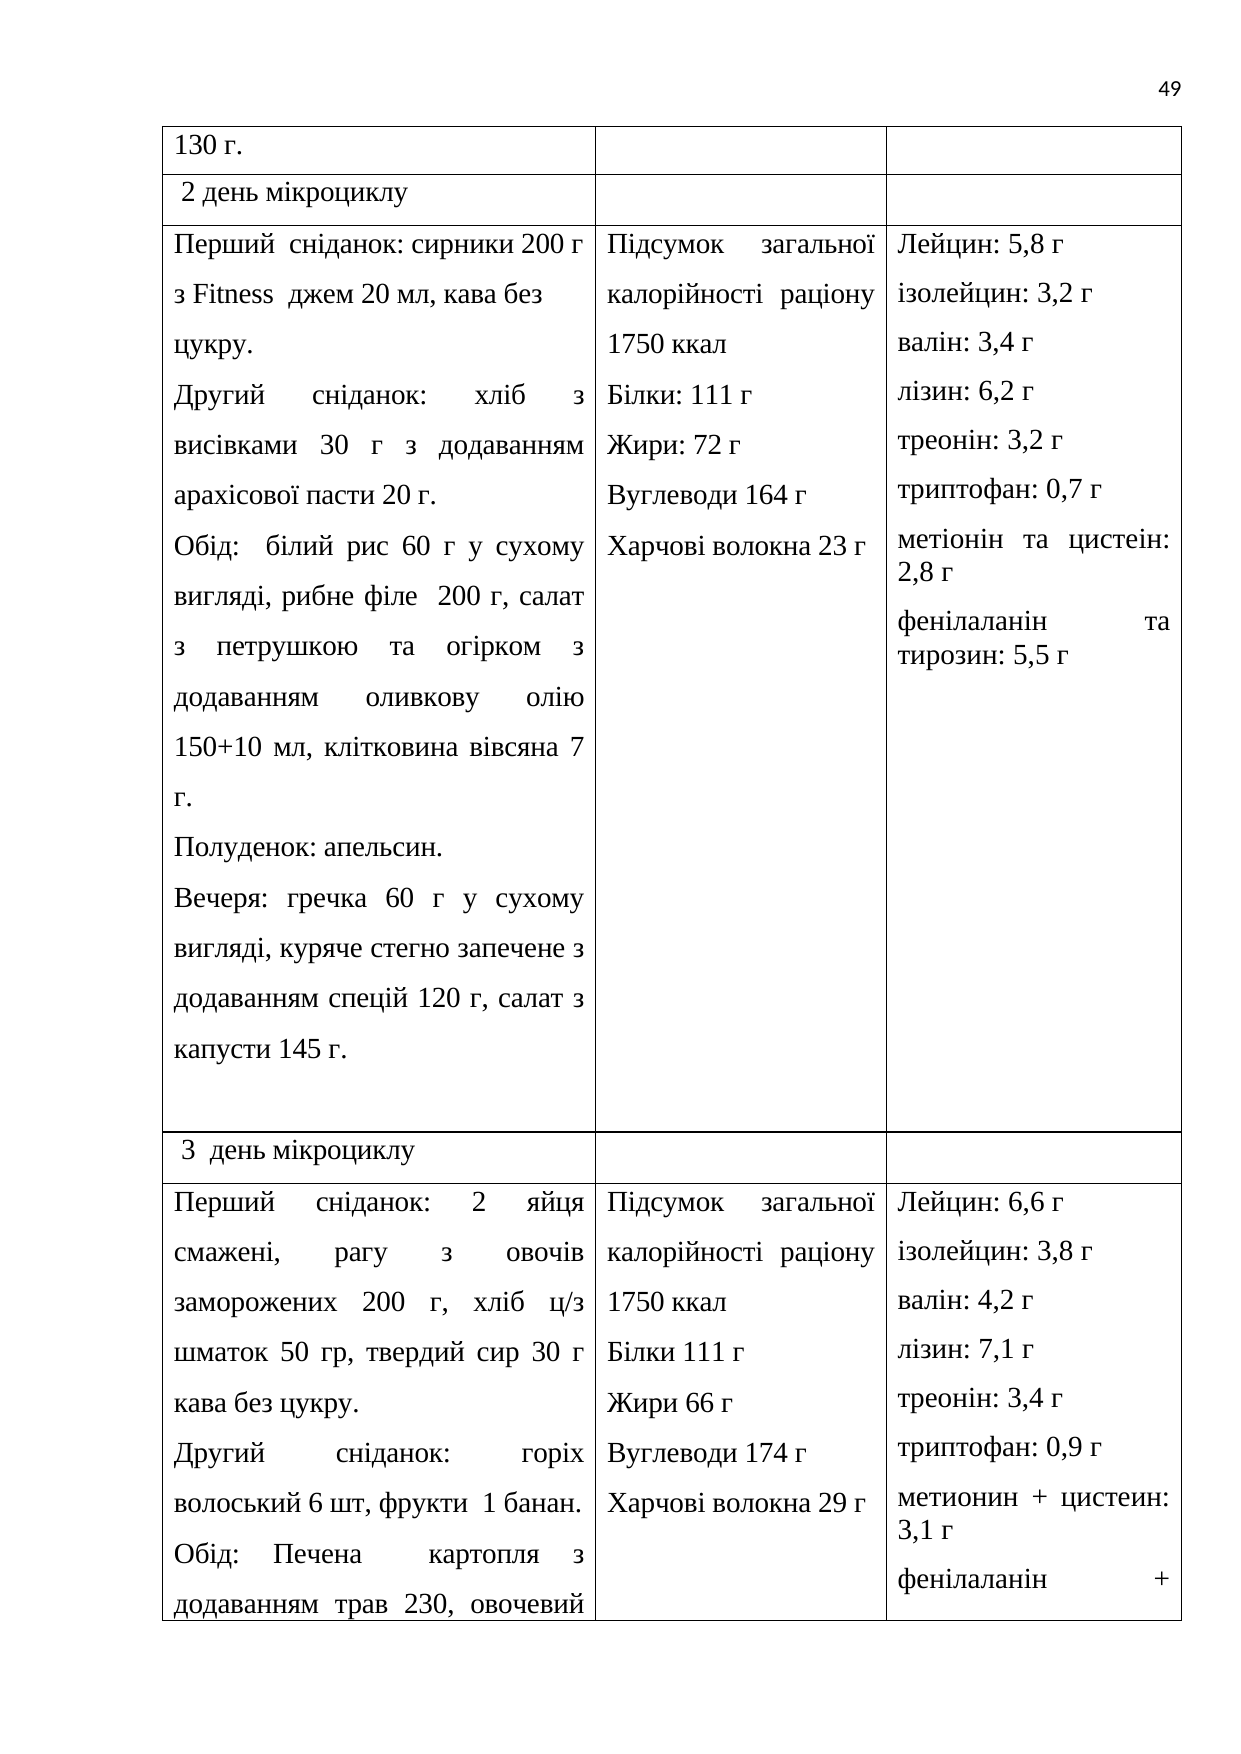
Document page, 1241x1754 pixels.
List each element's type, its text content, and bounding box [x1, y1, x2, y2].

table_cell Перший сніданок: сирники 200 г з Fitness джем 20 мл, кава без цукру. Другий сніданок: хліб з висівками 30 г з додаванням арахісової пасти 20 г. Обід: білий рис 60 г у сухому вигляді, рибне філе 200 г, салат з петрушкою та огірком з додаванням оливкову олію 150+10 мл, клітковина вівсяна 7 г. Полуденок: апельсин. Вечеря: гречка 60 г у сухому вигляді, куряче стегно запечене з додаванням спецій 120 г, салат з капусти 145 г. [163, 226, 595, 1131]
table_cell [596, 127, 886, 173]
table_cell [887, 175, 1181, 225]
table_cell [887, 127, 1181, 173]
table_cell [163, 1184, 595, 1620]
table_cell 2 день мікроциклу [163, 175, 595, 225]
table_cell Лейцин: 5,8 г ізолейцин: 3,2 г валін: 3,4 г лізин: 6,2 г треонін: 3,2 г триптофан: 0,7 г метіонін та цистеін: 2,8 г фенілаланін та тирозин: 5,5 г [887, 226, 1181, 1131]
table_cell [596, 175, 886, 225]
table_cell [596, 1184, 886, 1620]
table_cell [887, 1133, 1181, 1183]
table_cell 3 день мікроциклу [163, 1133, 595, 1183]
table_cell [887, 1184, 1181, 1620]
table_cell [596, 1133, 886, 1183]
table_cell Підсумок загальної калорійності раціону 1750 ккал Білки: 111 г Жири: 72 г Вуглеводи 164 г Харчові волокна 23 г [596, 226, 886, 1131]
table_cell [163, 127, 595, 173]
